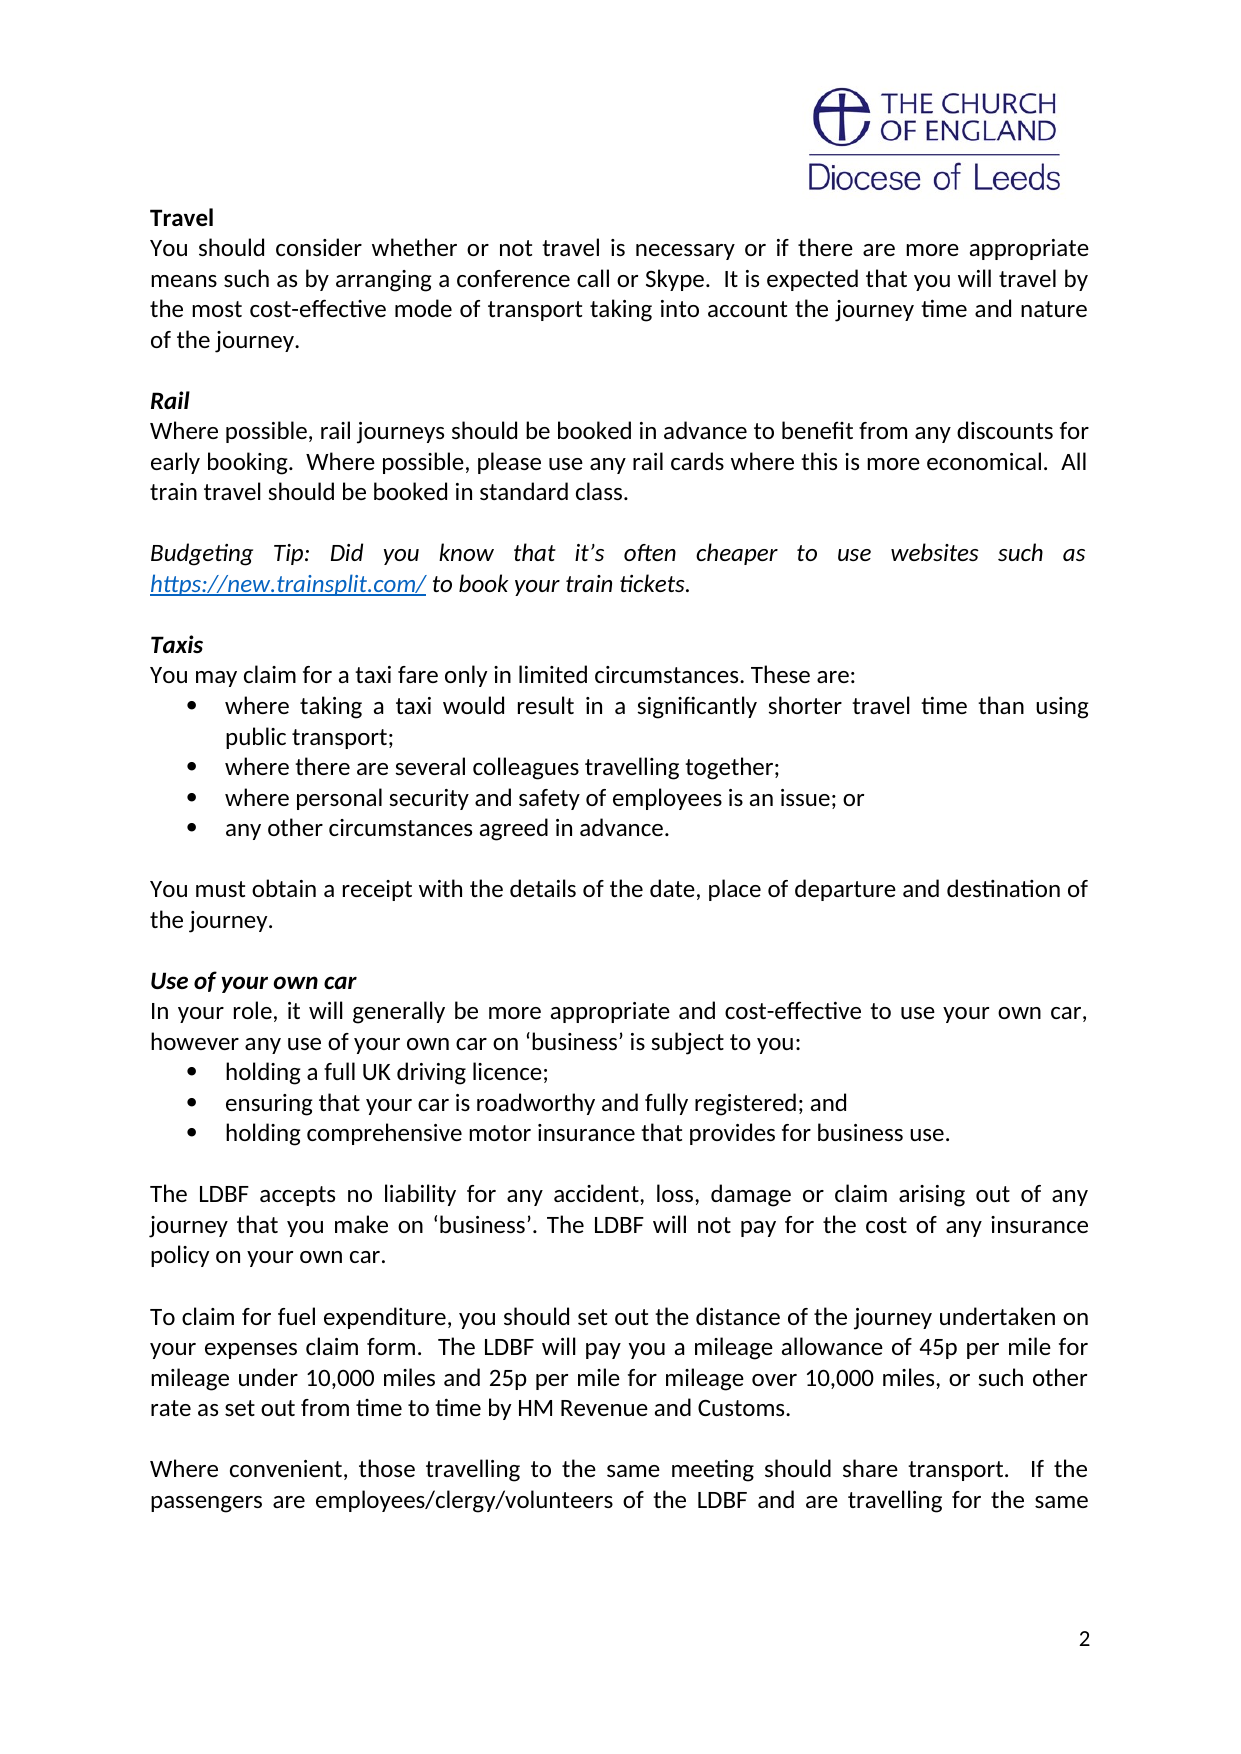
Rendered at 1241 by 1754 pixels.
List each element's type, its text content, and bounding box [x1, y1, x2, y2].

list holding comprehensive motor insurance that provides for business use. [187, 1117, 1090, 1148]
list ensuring that your car is roadworthy and fully registered; and [187, 1087, 1090, 1117]
text Where possible, rail journeys should be booked in advance to benefit from any discounts for early booking. Where possible, please use any rail cards where this is more economical. All train travel should be booked in standard class. [150, 416, 1090, 507]
text Taxis [150, 629, 1090, 660]
list any other circumstances agreed in advance. [187, 812, 1090, 843]
list where taking a taxi would result in a significantly shorter travel time than using public transport; [187, 690, 1090, 751]
list holding a full UK driving licence; [187, 1056, 1090, 1087]
text Budgeting Tip: Did you know that it’s often cheaper to use websites such as https://new.trainsplit.com/ to book your train tickets. [150, 538, 1090, 599]
text The LDBF accepts no liability for any accident, loss, damage or claim arising out of any journey that you make on ‘business’. The LDBF will not pay for the cost of any insurance policy on your own car. [150, 1178, 1090, 1270]
text You may claim for a taxi fare only in limited circumstances. These are: [150, 660, 1090, 690]
text In your role, it will generally be more appropriate and cost-effective to use your own car, however any use of your own car on ‘business’ is subject to you: [150, 995, 1090, 1056]
text To claim for fuel expenditure, you should set out the distance of the journey undertaken on your expenses claim form. The LDBF will pay you a mileage allowance of 45p per mile for mileage under 10,000 miles and 25p per mile for mileage over 10,000 miles, or such other rate as set out from time to time by HM Revenue and Customs. [150, 1301, 1090, 1423]
text Rail [150, 385, 1090, 416]
picture [777, 73, 1091, 202]
list where personal security and safety of employees is an issue; or [187, 782, 1090, 812]
text You must obtain a receipt with the details of the date, place of departure and destination of the journey. [150, 873, 1090, 934]
text Travel [150, 202, 1090, 232]
text Use of your own car [150, 965, 1090, 995]
text You should consider whether or not travel is necessary or if there are more appropriate means such as by arranging a conference call or Skype. It is expected that you will travel by the most cost-effective mode of transport taking into account the journey time and nature of the journey. [150, 232, 1090, 354]
list where there are several colleagues travelling together; [187, 751, 1090, 782]
